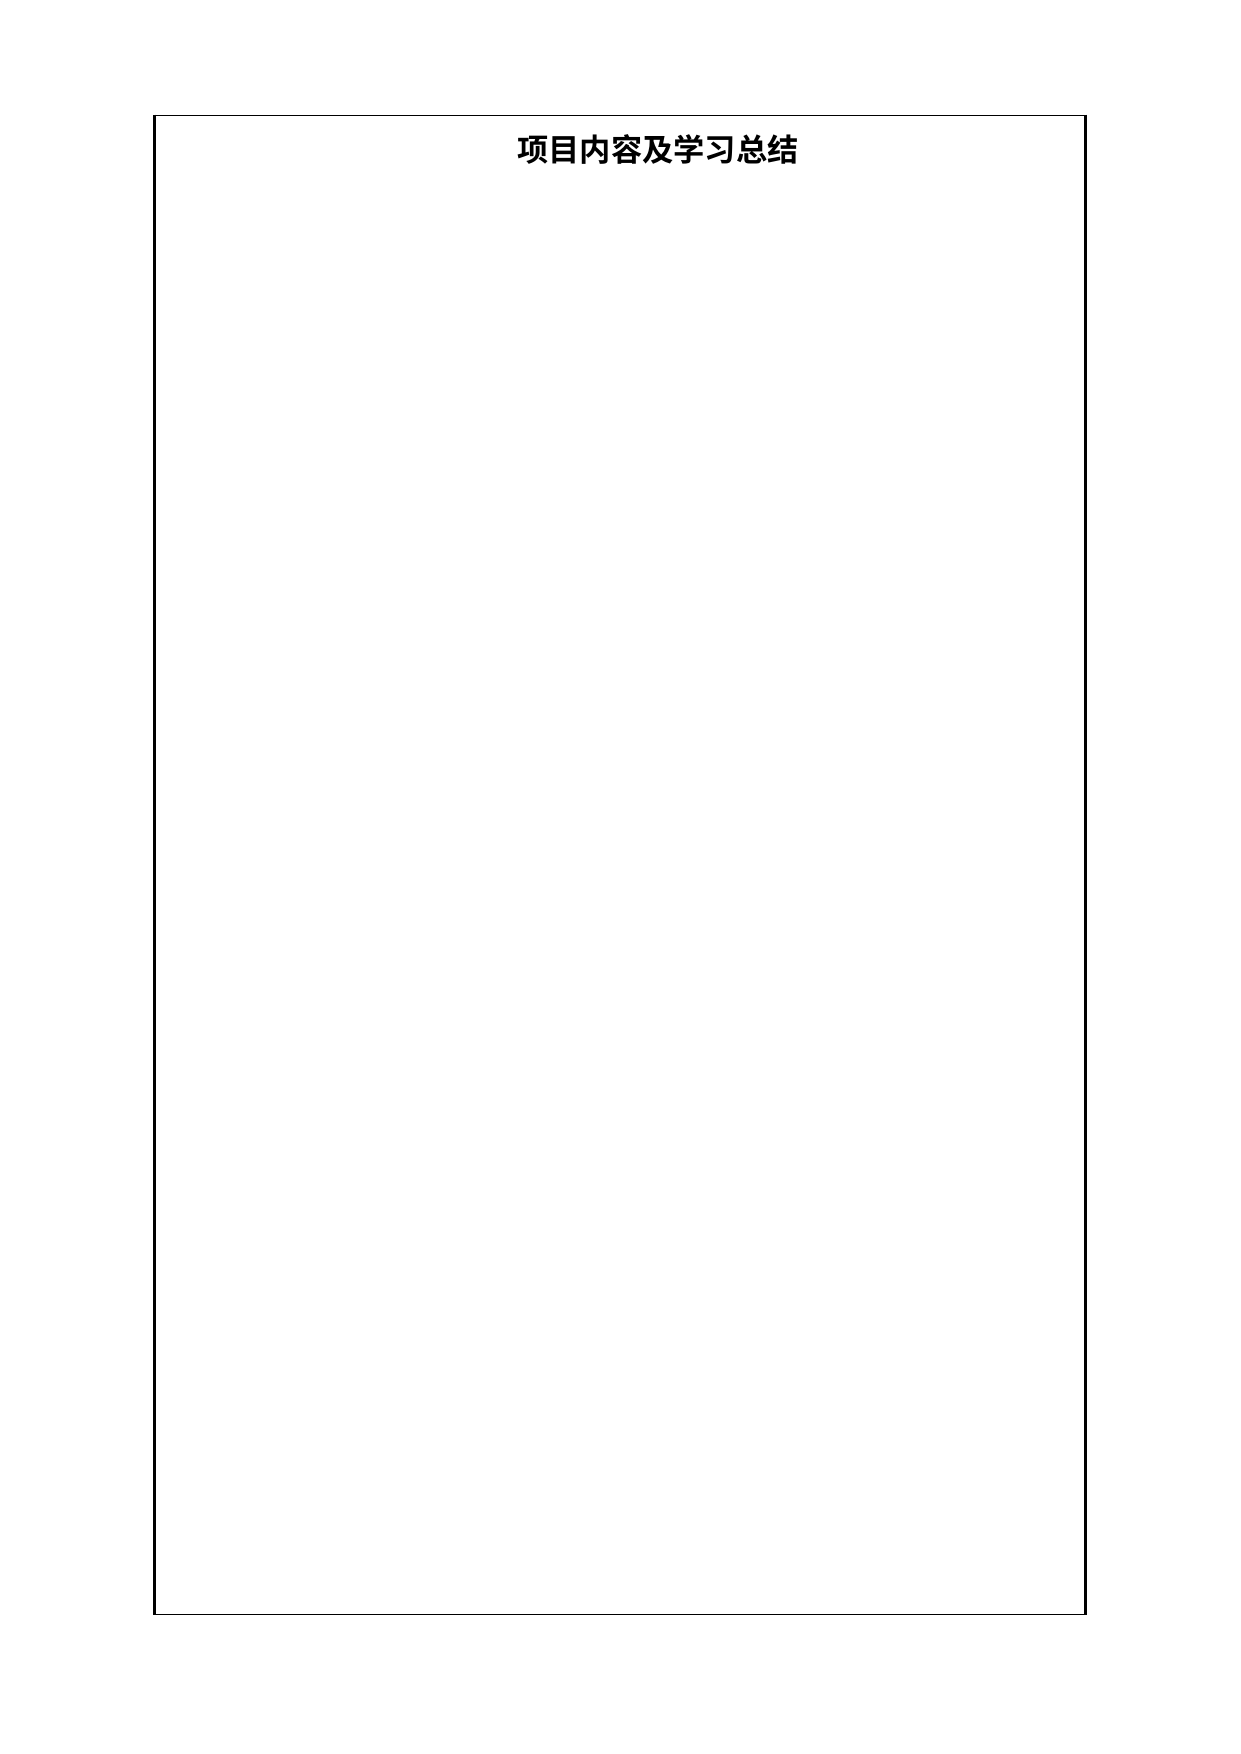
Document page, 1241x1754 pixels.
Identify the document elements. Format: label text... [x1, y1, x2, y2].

table_cell 项目内容及学习总结 [156, 116, 1084, 1613]
